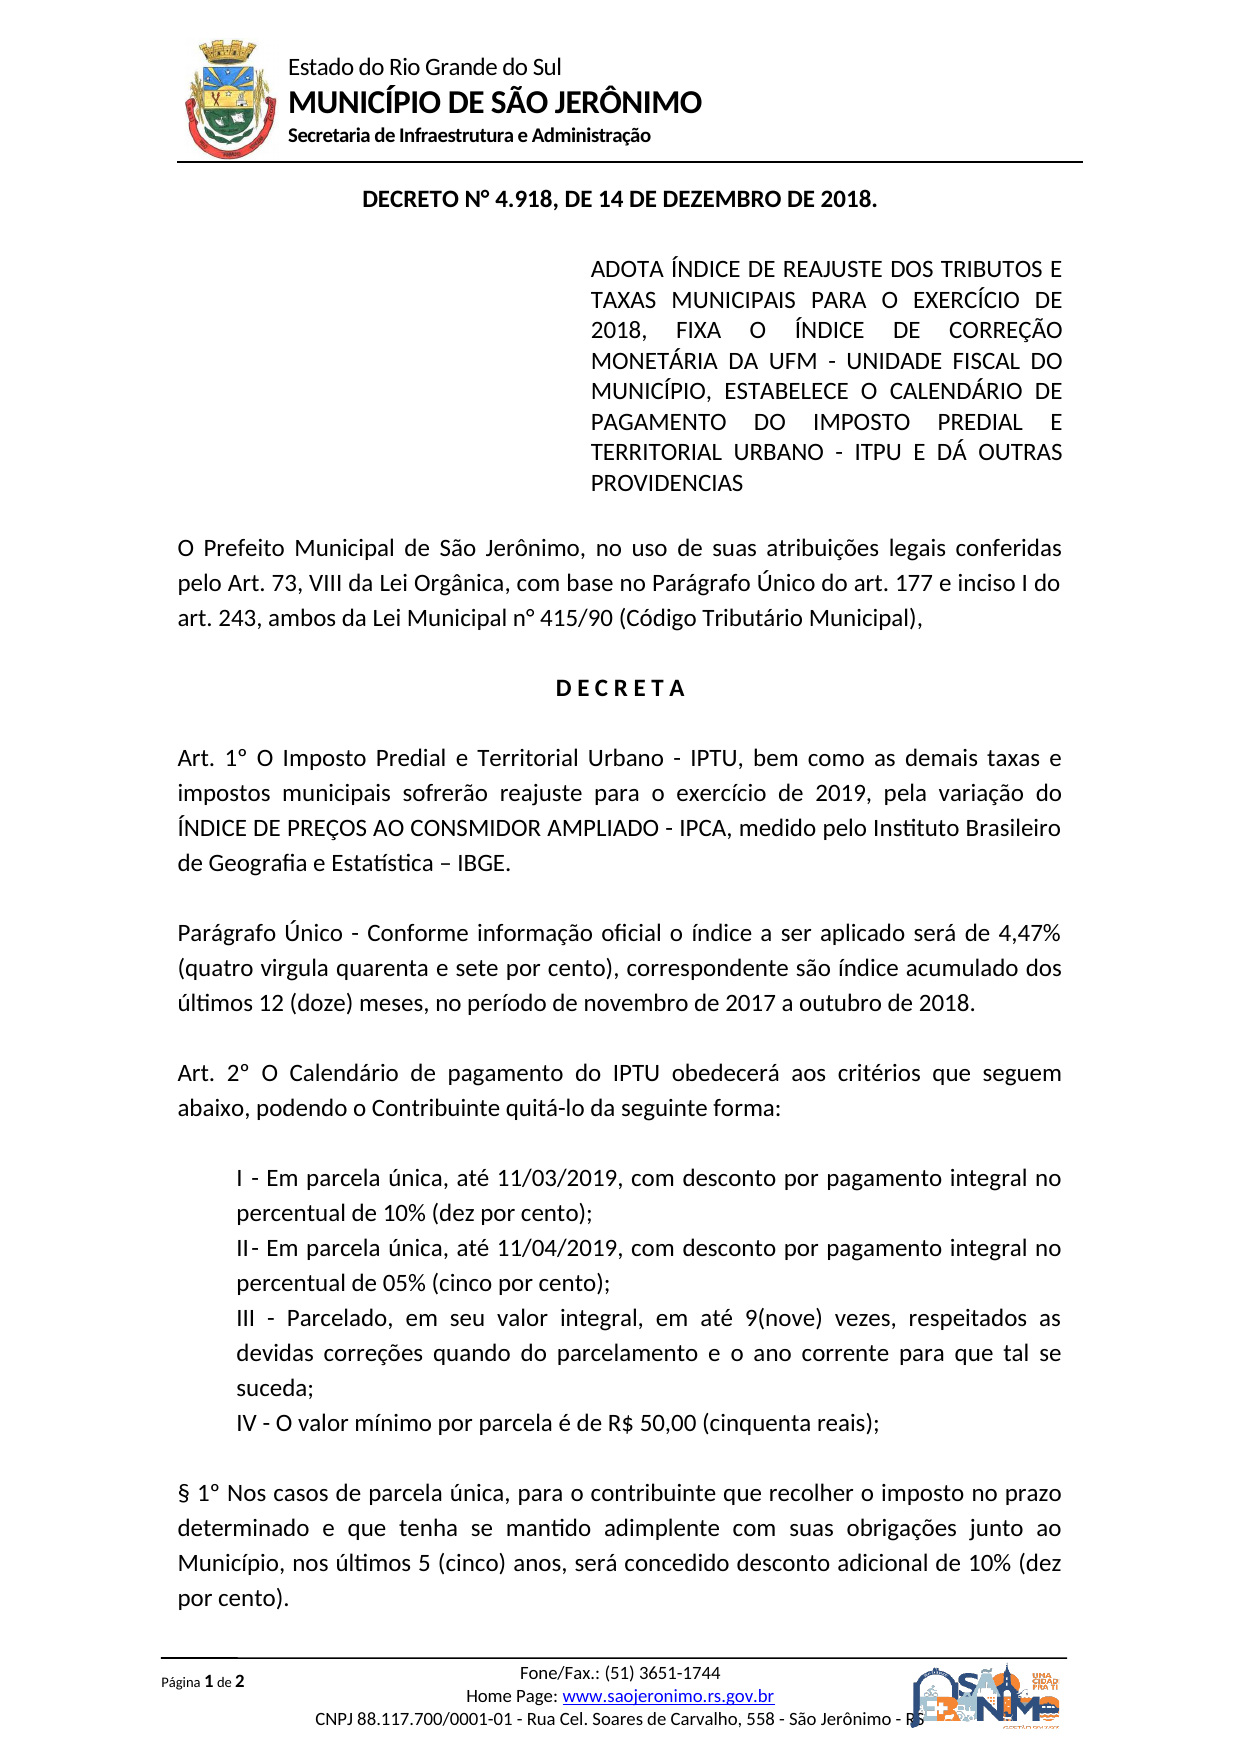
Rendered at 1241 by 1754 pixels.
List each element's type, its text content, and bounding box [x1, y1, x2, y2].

text O Prefeito Municipal de São Jerônimo, no uso de suas atribuições legais conferidas pelo Art. 73, VIII da Lei Orgânica, com base no Parágrafo Único do art. 177 e inciso I do art. 243, ambos da Lei Municipal n° 415/90 (Código Tributário Municipal), [177, 532, 1063, 633]
text IV - O valor mínimo por parcela é de R$ 50,00 (cinquenta reais); [236, 1407, 1063, 1438]
picture [909, 1662, 1059, 1728]
text § 1º Nos casos de parcela única, para o contribuinte que recolher o imposto no prazo determinado e que tenha se mantido adimplente com suas obrigações junto ao Município, nos últimos 5 (cinco) anos, será concedido desconto adicional de 10% (dez por cento). [177, 1477, 1063, 1613]
text ADOTA ÍNDICE DE REAJUSTE DOS TRIBUTOS E TAXAS MUNICIPAIS PARA O EXERCÍCIO DE 2018, FIXA O ÍNDICE DE CORREÇÃO MONETÁRIA DA UFM - UNIDADE FISCAL DO MUNICÍPIO, ESTABELECE O CALENDÁRIO DE PAGAMENTO DO IMPOSTO PREDIAL E TERRITORIAL URBANO - ITPU E DÁ OUTRAS PROVIDENCIAS [591, 253, 1063, 497]
text III - Parcelado, em seu valor integral, em até 9(nove) vezes, respeitados as devidas correções quando do parcelamento e o ano corrente para que tal se suceda; [236, 1302, 1063, 1403]
text Art. 2º O Calendário de pagamento do IPTU obedecerá aos critérios que seguem abaixo, podendo o Contribuinte quitá-lo da seguinte forma: [177, 1057, 1063, 1123]
picture [184, 38, 281, 160]
text II - Em parcela única, até 11/04/2019, com desconto por pagamento integral no percentual de 05% (cinco por cento); [236, 1232, 1063, 1298]
text D E C R E T A [177, 672, 1063, 703]
text Art. 1º O Imposto Predial e Territorial Urbano - IPTU, bem como as demais taxas e impostos municipais sofrerão reajuste para o exercício de 2019, pela variação do ÍNDICE DE PREÇOS AO CONSMIDOR AMPLIADO - IPCA, medido pelo Instituto Brasileiro de Geografia e Estatística – IBGE. [177, 742, 1063, 878]
text I - Em parcela única, até 11/03/2019, com desconto por pagamento integral no percentual de 10% (dez por cento); [236, 1162, 1063, 1228]
subtitle DECRETO N° 4.918, DE 14 DE DEZEMBRO DE 2018. [177, 183, 1063, 214]
text Parágrafo Único - Conforme informação oficial o índice a ser aplicado será de 4,47% (quatro virgula quarenta e sete por cento), correspondente são índice acumulado dos últimos 12 (doze) meses, no período de novembro de 2017 a outubro de 2018. [177, 917, 1063, 1018]
